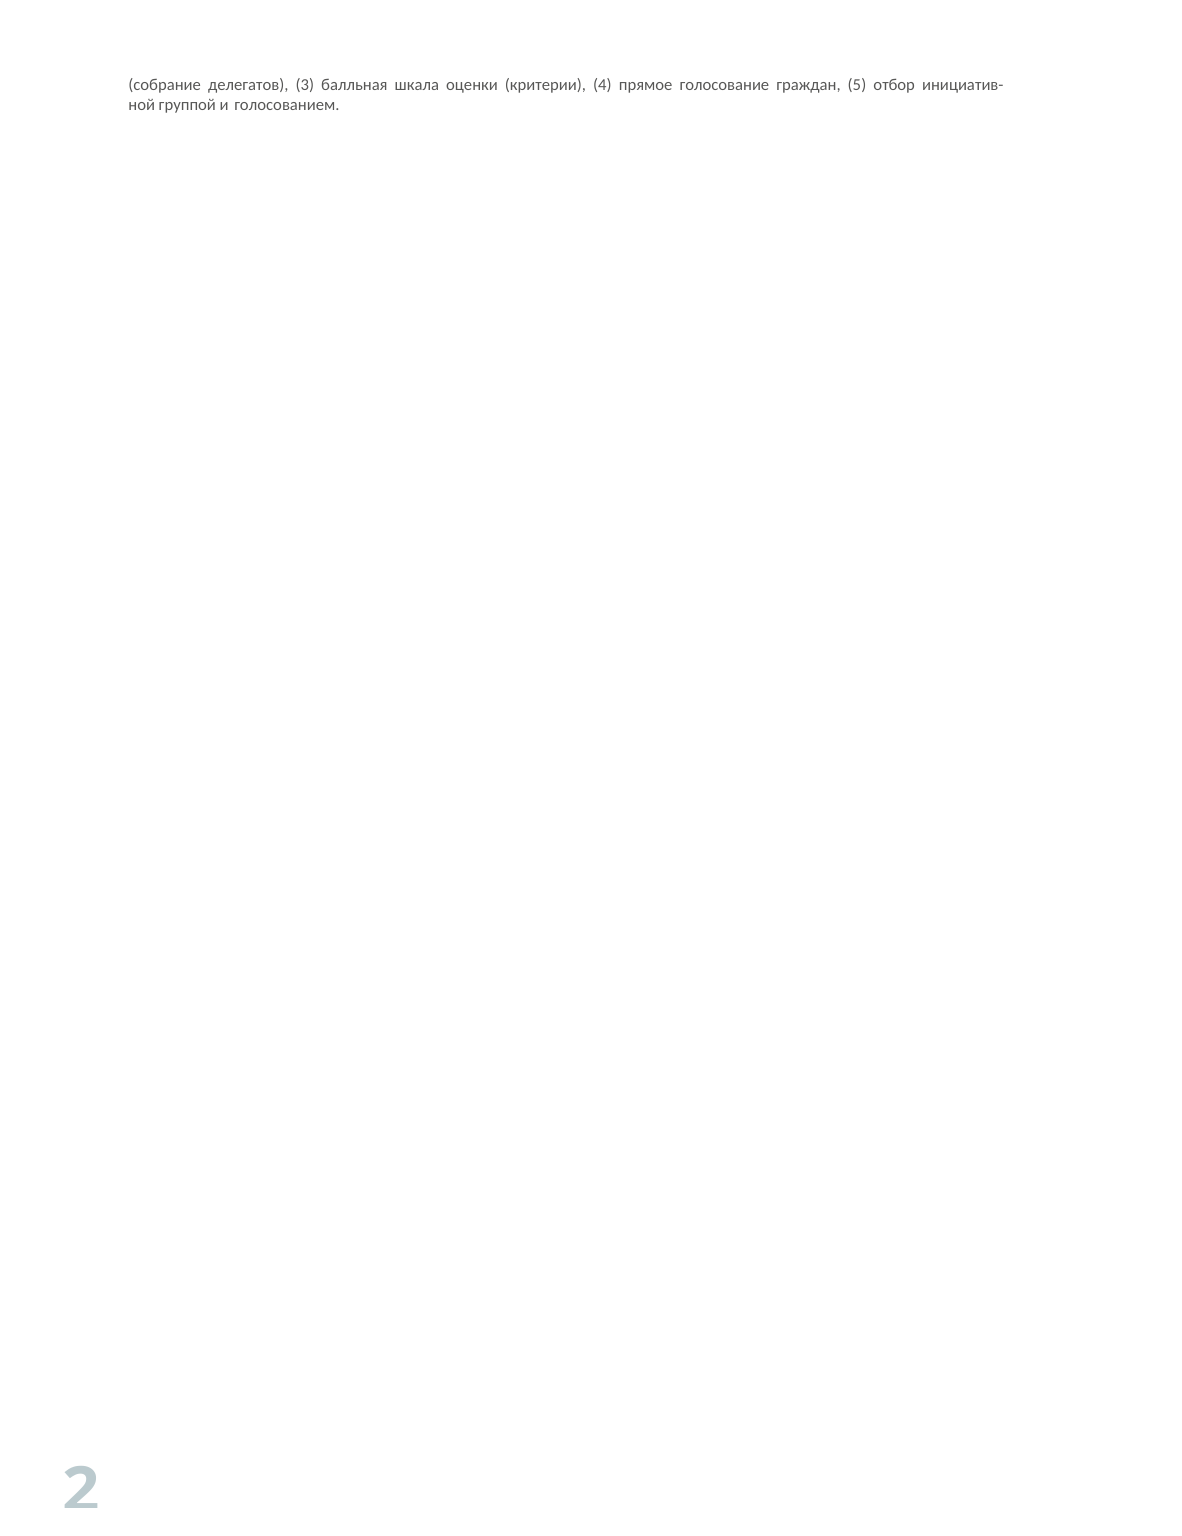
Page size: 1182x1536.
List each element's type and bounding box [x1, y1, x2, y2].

text [118, 75, 1004, 115]
